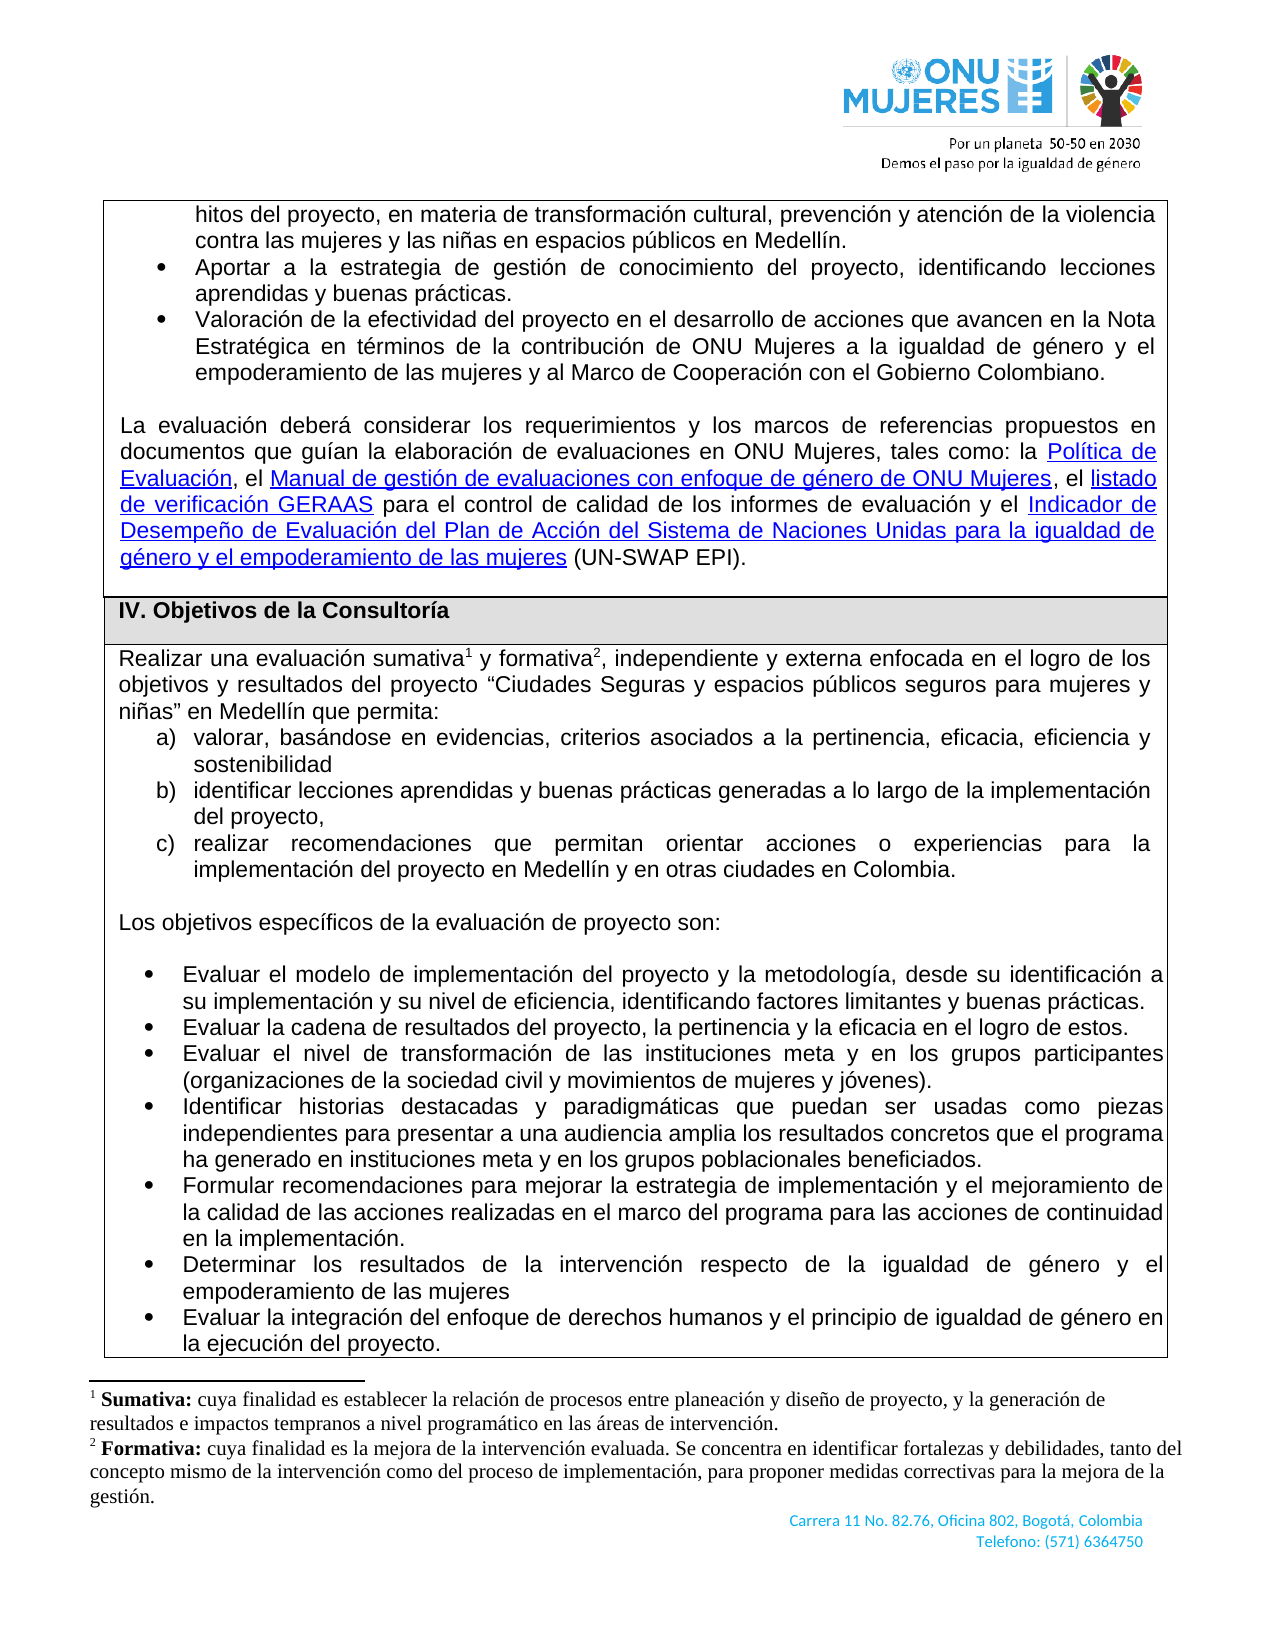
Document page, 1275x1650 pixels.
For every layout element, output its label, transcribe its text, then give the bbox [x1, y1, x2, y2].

picture [843, 55, 1142, 127]
table_cell IV. Objetivos de la Consultoría [105, 598, 1167, 644]
picture [882, 137, 1140, 172]
